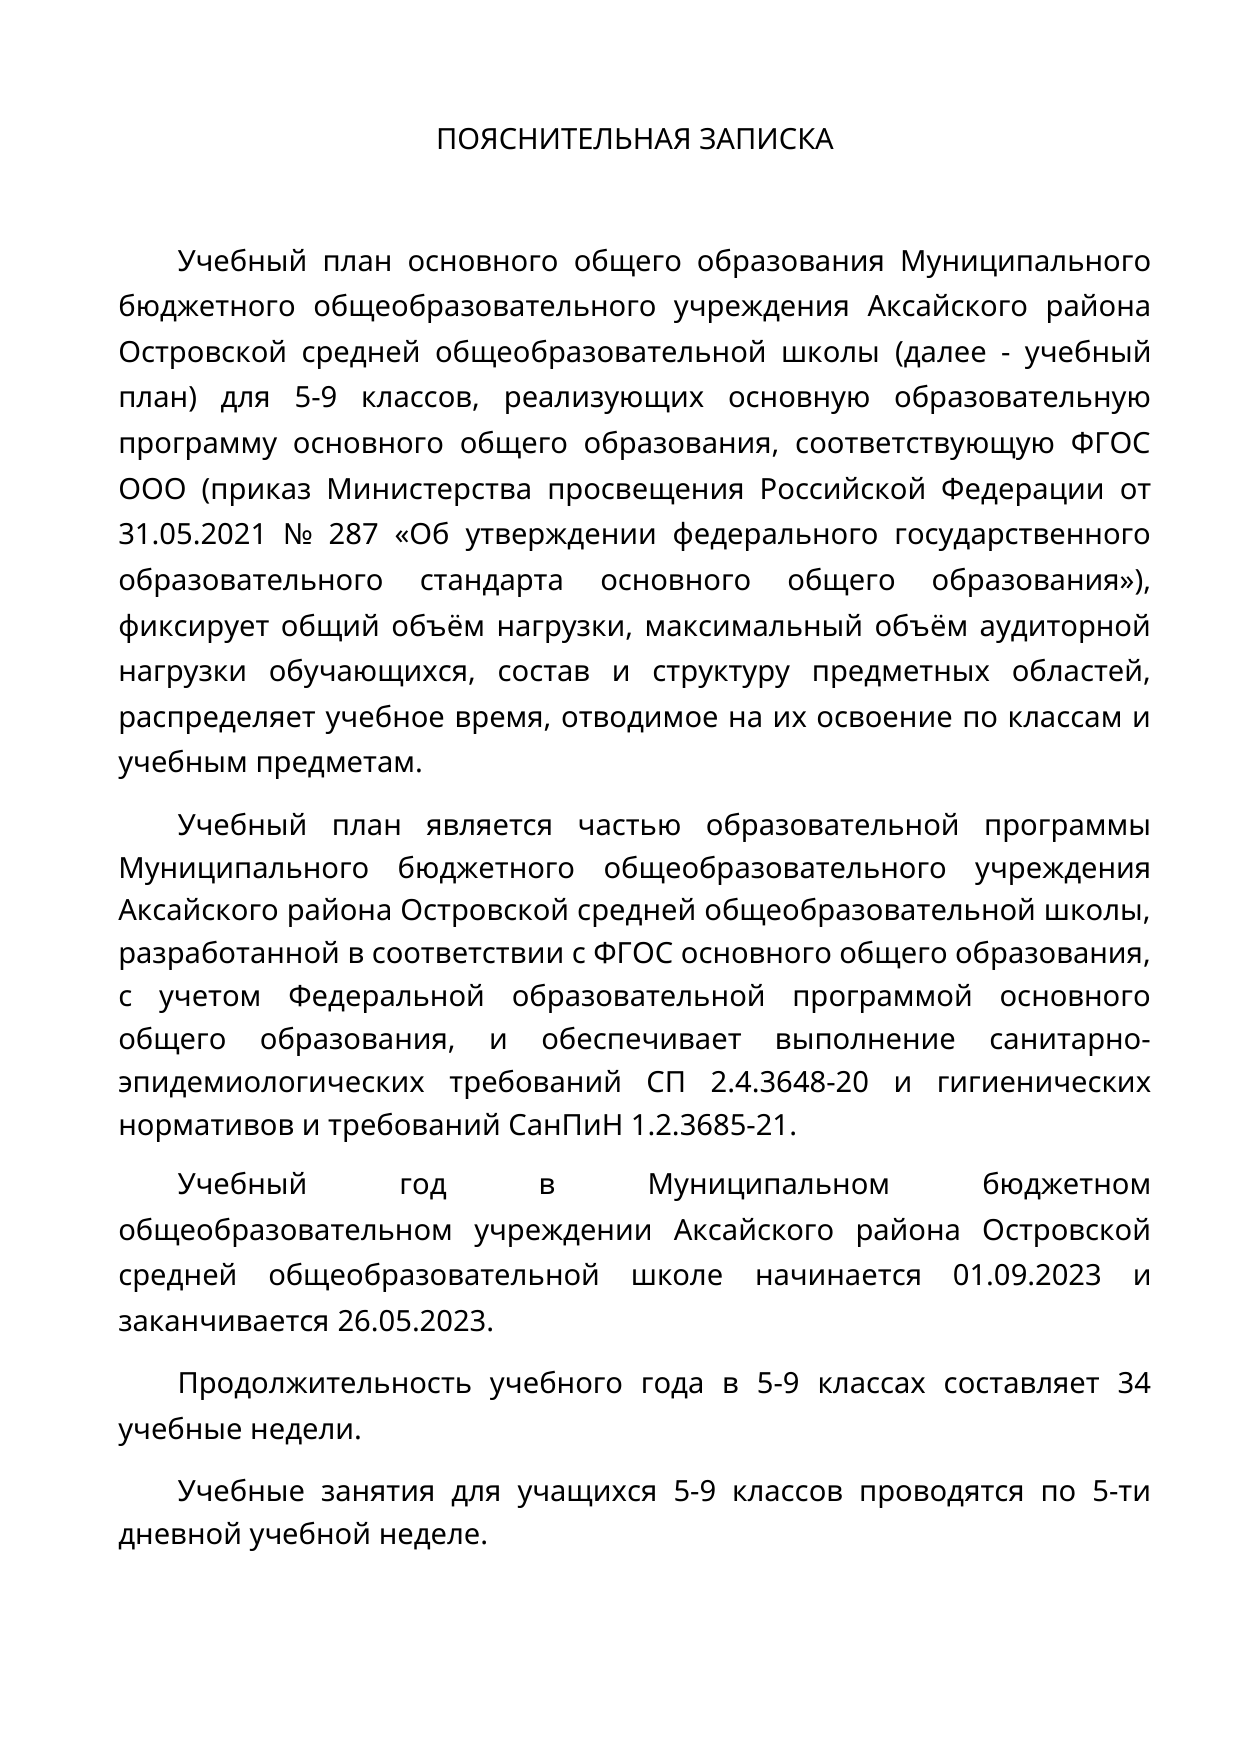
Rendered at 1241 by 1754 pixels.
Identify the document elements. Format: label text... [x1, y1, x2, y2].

text Учебный план является частью образовательной программы Муниципального бюджетного общеобразовательного учреждения Аксайского района Островской средней общеобразовательной школы, разработанной в соответствии с ФГОС основного общего образования, с учетом Федеральной образовательной программой основного общего образования, и обеспечивает выполнение санитарно-эпидемиологических требований СП 2.4.3648-20 и гигиенических нормативов и требований СанПиН 1.2.3685-21. [118, 804, 1152, 1143]
text Учебный год в Муниципальном бюджетном общеобразовательном учреждении Аксайского района Островской средней общеобразовательной школе начинается 01.09.2023 и заканчивается 26.05.2023. [118, 1163, 1152, 1340]
text Учебный план основного общего образования Муниципального бюджетного общеобразовательного учреждения Аксайского района Островской средней общеобразовательной школы (далее - учебный план) для 5-9 классов, реализующих основную образовательную программу основного общего образования, соответствующую ФГОС ООО (приказ Министерства просвещения Российской Федерации от 31.05.2021 № 287 «Об утверждении федерального государственного образовательного стандарта основного общего образования»), фиксирует общий объём нагрузки, максимальный объём аудиторной нагрузки обучающихся, состав и структуру предметных областей, распределяет учебное время, отводимое на их освоение по классам и учебным предметам. [118, 240, 1152, 781]
text х.Островского 2023-2024 учебный годПОЯСНИТЕЛЬНАЯ ЗАПИСКА [118, 118, 1152, 158]
text Продолжительность учебного года в 5-9 классах составляет 34 учебные недели. [118, 1362, 1152, 1448]
text Учебные занятия для учащихся 5-9 классов проводятся по 5-ти дневной учебной неделе. [118, 1470, 1152, 1553]
